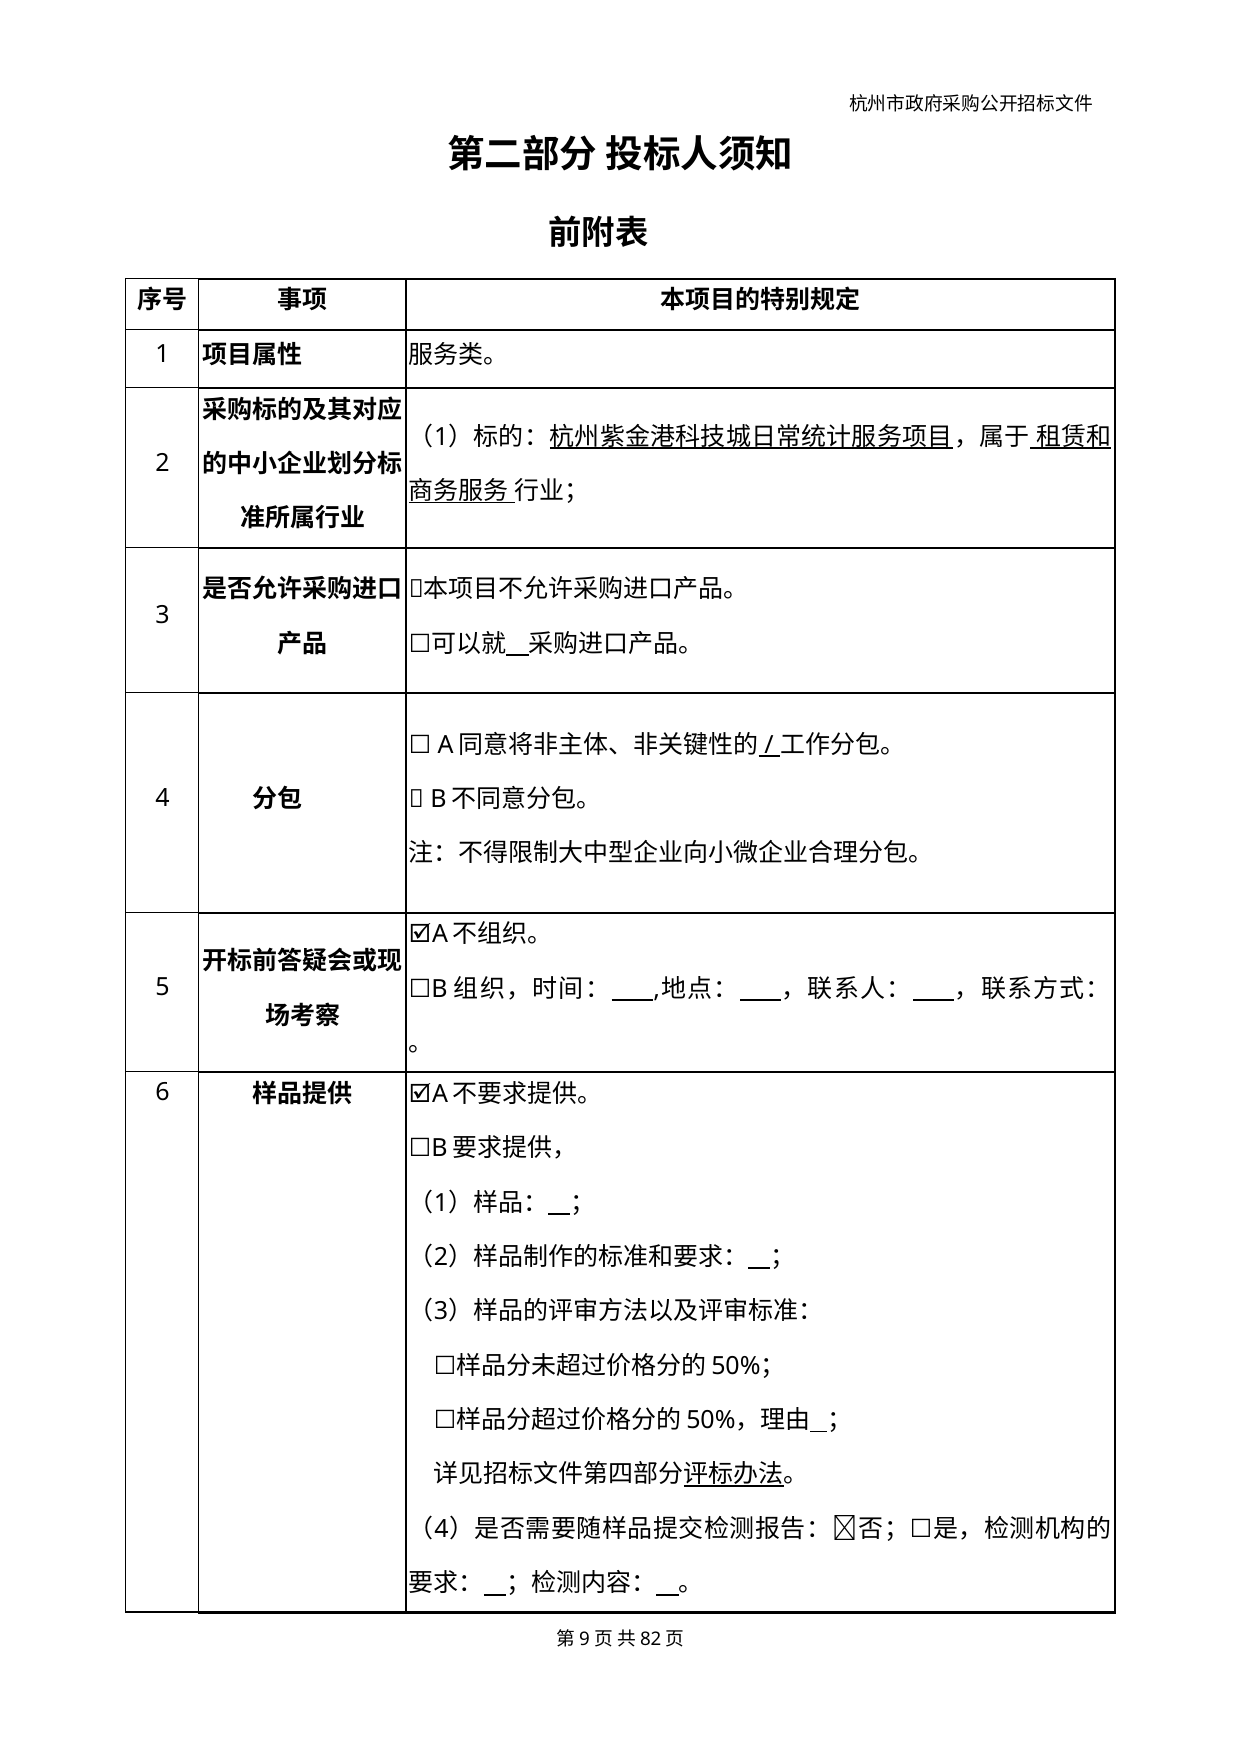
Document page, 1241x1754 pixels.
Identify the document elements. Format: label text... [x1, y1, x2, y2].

table_cell 2 [126, 388, 198, 547]
text 第二部分 投标人须知 [148, 124, 1093, 178]
text 前附表 [148, 206, 1093, 254]
table_cell 6 [126, 1072, 198, 1611]
table_cell （1）标的：杭州紫金港科技城日常统计服务项目，属于 租赁和商务服务 行业； [407, 389, 1114, 547]
table_header 事项 [199, 280, 405, 329]
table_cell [407, 1073, 1114, 1611]
table_cell 本项目不允许采购进口产品。 可以就 采购进口产品。 [407, 549, 1114, 692]
table_cell 服务类。 [407, 331, 1114, 387]
table_header 序号 [126, 279, 198, 329]
table_cell 1 [126, 330, 198, 387]
table_cell 开标前答疑会或现场考察 [199, 914, 405, 1071]
table_cell 5 [126, 913, 198, 1071]
table_cell 是否允许采购进口产品 [199, 549, 405, 692]
table_cell 分包 [199, 694, 405, 912]
table_cell A不组织。 B组织，时间： ,地点： ，联系人： ，联系方式： 。 [407, 914, 1114, 1071]
table_cell 采购标的及其对应的中小企业划分标准所属行业 [199, 389, 405, 547]
table_cell 3 [126, 548, 198, 692]
table_cell A同意将非主体、非关键性的 / 工作分包。 B不同意分包。 注：不得限制大中型企业向小微企业合理分包。 [407, 694, 1114, 912]
table_cell 样品提供 [199, 1073, 405, 1611]
table_header 本项目的特别规定 [407, 280, 1114, 329]
table_cell 4 [126, 693, 198, 912]
table_cell 项目属性 [199, 331, 405, 387]
